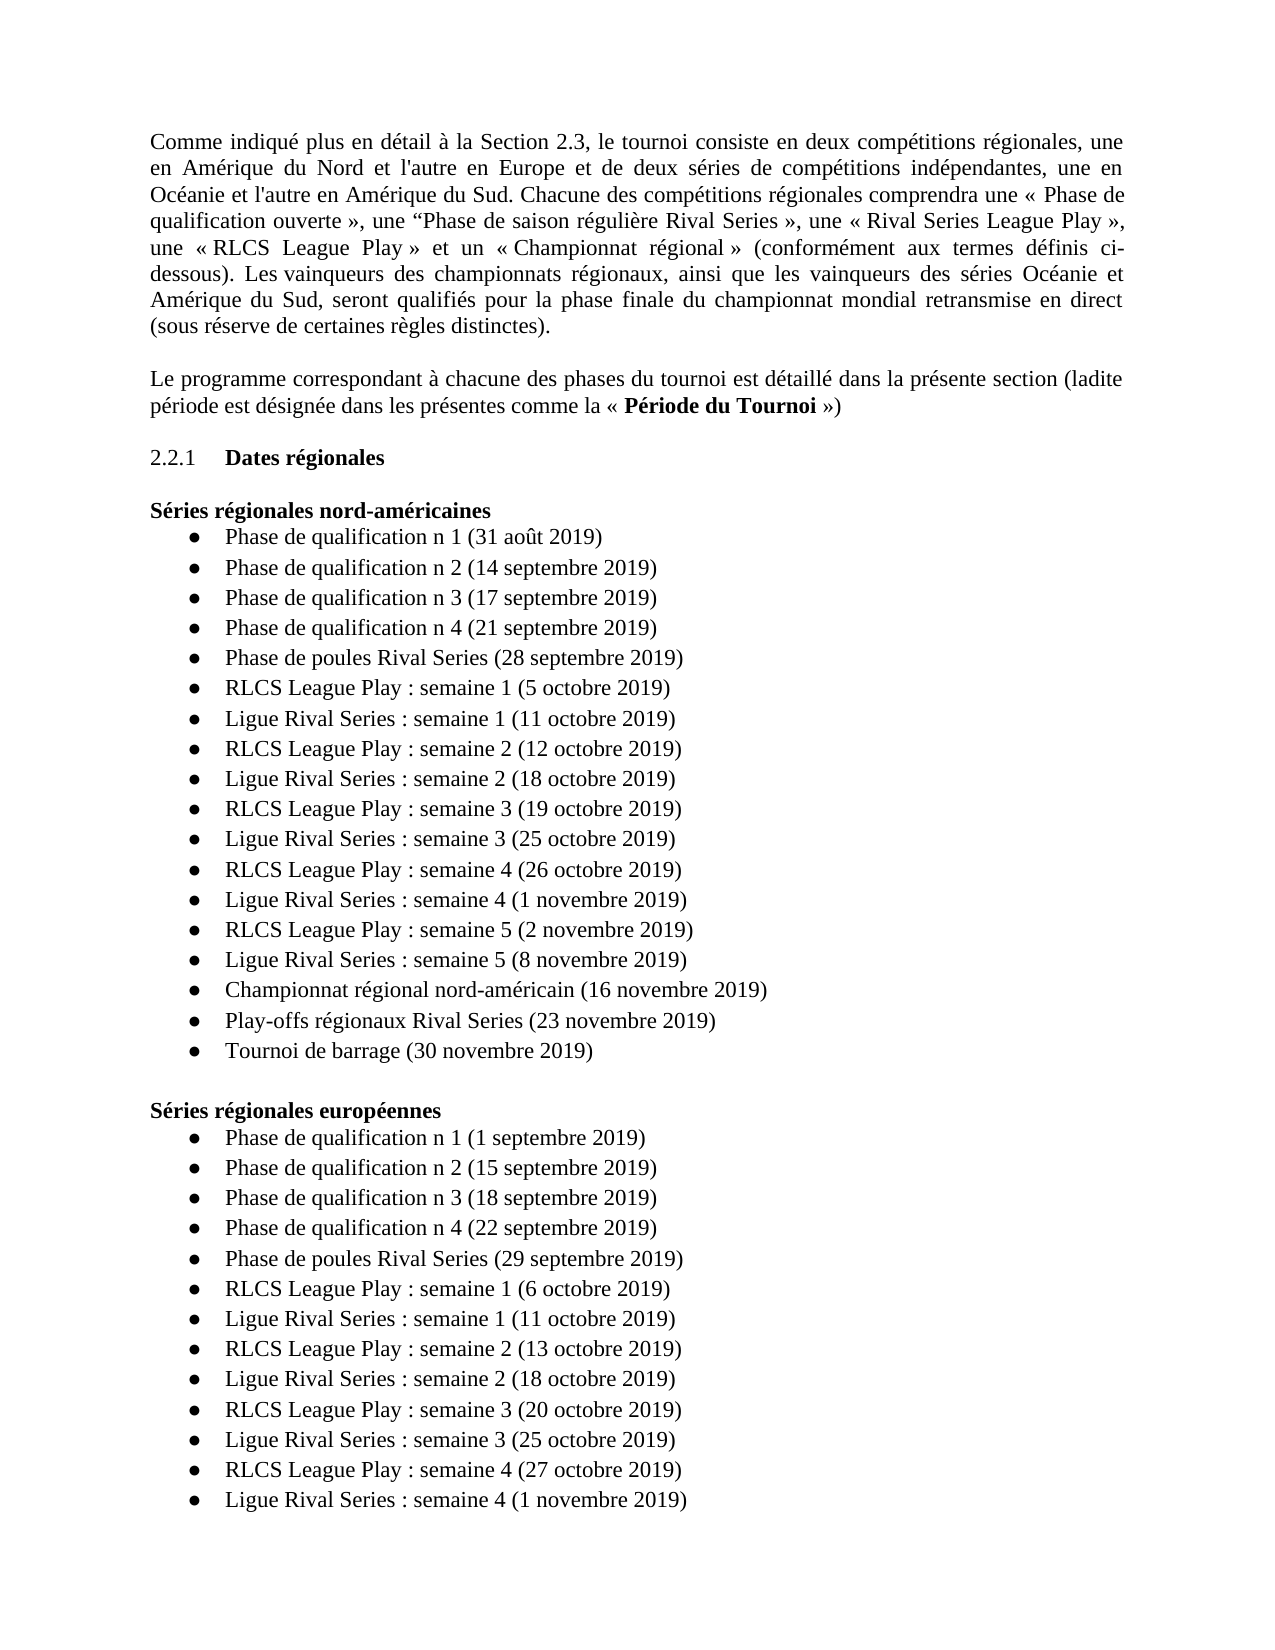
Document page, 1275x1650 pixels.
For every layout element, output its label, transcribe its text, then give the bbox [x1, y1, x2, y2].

list RLCS League Play : semaine 4 (27 octobre 2019) [187, 1456, 1125, 1482]
list Phase de qualification n 4 (21 septembre 2019) [187, 614, 1125, 640]
list Phase de poules Rival Series (28 septembre 2019) [187, 644, 1125, 671]
list Phase de qualification n 3 (18 septembre 2019) [187, 1184, 1125, 1211]
list Ligue Rival Series : semaine 1 (11 octobre 2019) [187, 705, 1125, 731]
list RLCS League Play : semaine 3 (19 octobre 2019) [187, 795, 1125, 822]
list Championnat régional nord-américain (16 novembre 2019) [187, 977, 1125, 1003]
list Phase de poules Rival Series (29 septembre 2019) [187, 1244, 1125, 1271]
list RLCS League Play : semaine 1 (6 octobre 2019) [187, 1275, 1125, 1301]
list Play-offs régionaux Rival Series (23 novembre 2019) [187, 1007, 1125, 1033]
list Ligue Rival Series : semaine 3 (25 octobre 2019) [187, 826, 1125, 852]
list Phase de qualification n 2 (14 septembre 2019) [187, 554, 1125, 580]
list Ligue Rival Series : semaine 1 (11 octobre 2019) [187, 1305, 1125, 1331]
list Ligue Rival Series : semaine 4 (1 novembre 2019) [187, 1486, 1125, 1513]
text Le programme correspondant à chacune des phases du tournoi est détaillé dans la présente section (ladite période est désignée dans les présentes comme la « Période du Tournoi ») [150, 365, 1125, 418]
list Phase de qualification n 1 (1 septembre 2019) [187, 1124, 1125, 1150]
text Comme indiqué plus en détail à la Section 2.3, le tournoi consiste en deux compétitions régionales, une en Amérique du Nord et l'autre en Europe et de deux séries de compétitions indépendantes, une en Océanie et l'autre en Amérique du Sud. Chacune des compétitions régionales comprendra une « Phase de qualification ouverte », une “Phase de saison régulière Rival Series », une « Rival Series League Play », une « RLCS League Play » et un « Championnat régional » (conformément aux termes définis ci-dessous). Les vainqueurs des championnats régionaux, ainsi que les vainqueurs des séries Océanie et Amérique du Sud, seront qualifiés pour la phase finale du championnat mondial retransmise en direct (sous réserve de certaines règles distinctes). [150, 128, 1125, 339]
list Phase de qualification n 3 (17 septembre 2019) [187, 584, 1125, 610]
list RLCS League Play : semaine 4 (26 octobre 2019) [187, 856, 1125, 882]
list Phase de qualification n 1 (31 août 2019) [187, 523, 1125, 550]
list Ligue Rival Series : semaine 5 (8 novembre 2019) [187, 946, 1125, 973]
list Phase de qualification n 2 (15 septembre 2019) [187, 1154, 1125, 1180]
text 2.2.1 Dates régionales [150, 444, 1125, 471]
list Phase de qualification n 4 (22 septembre 2019) [187, 1214, 1125, 1241]
list Tournoi de barrage (30 novembre 2019) [187, 1037, 1125, 1063]
list Ligue Rival Series : semaine 4 (1 novembre 2019) [187, 886, 1125, 912]
list RLCS League Play : semaine 3 (20 octobre 2019) [187, 1396, 1125, 1422]
list RLCS League Play : semaine 2 (13 octobre 2019) [187, 1335, 1125, 1362]
list Ligue Rival Series : semaine 3 (25 octobre 2019) [187, 1426, 1125, 1452]
list RLCS League Play : semaine 5 (2 novembre 2019) [187, 916, 1125, 942]
text Séries régionales européennes [150, 1097, 1125, 1124]
text Séries régionales nord-américaines [150, 497, 1125, 523]
list RLCS League Play : semaine 1 (5 octobre 2019) [187, 674, 1125, 701]
list RLCS League Play : semaine 2 (12 octobre 2019) [187, 735, 1125, 761]
list Ligue Rival Series : semaine 2 (18 octobre 2019) [187, 1365, 1125, 1392]
list Ligue Rival Series : semaine 2 (18 octobre 2019) [187, 765, 1125, 791]
